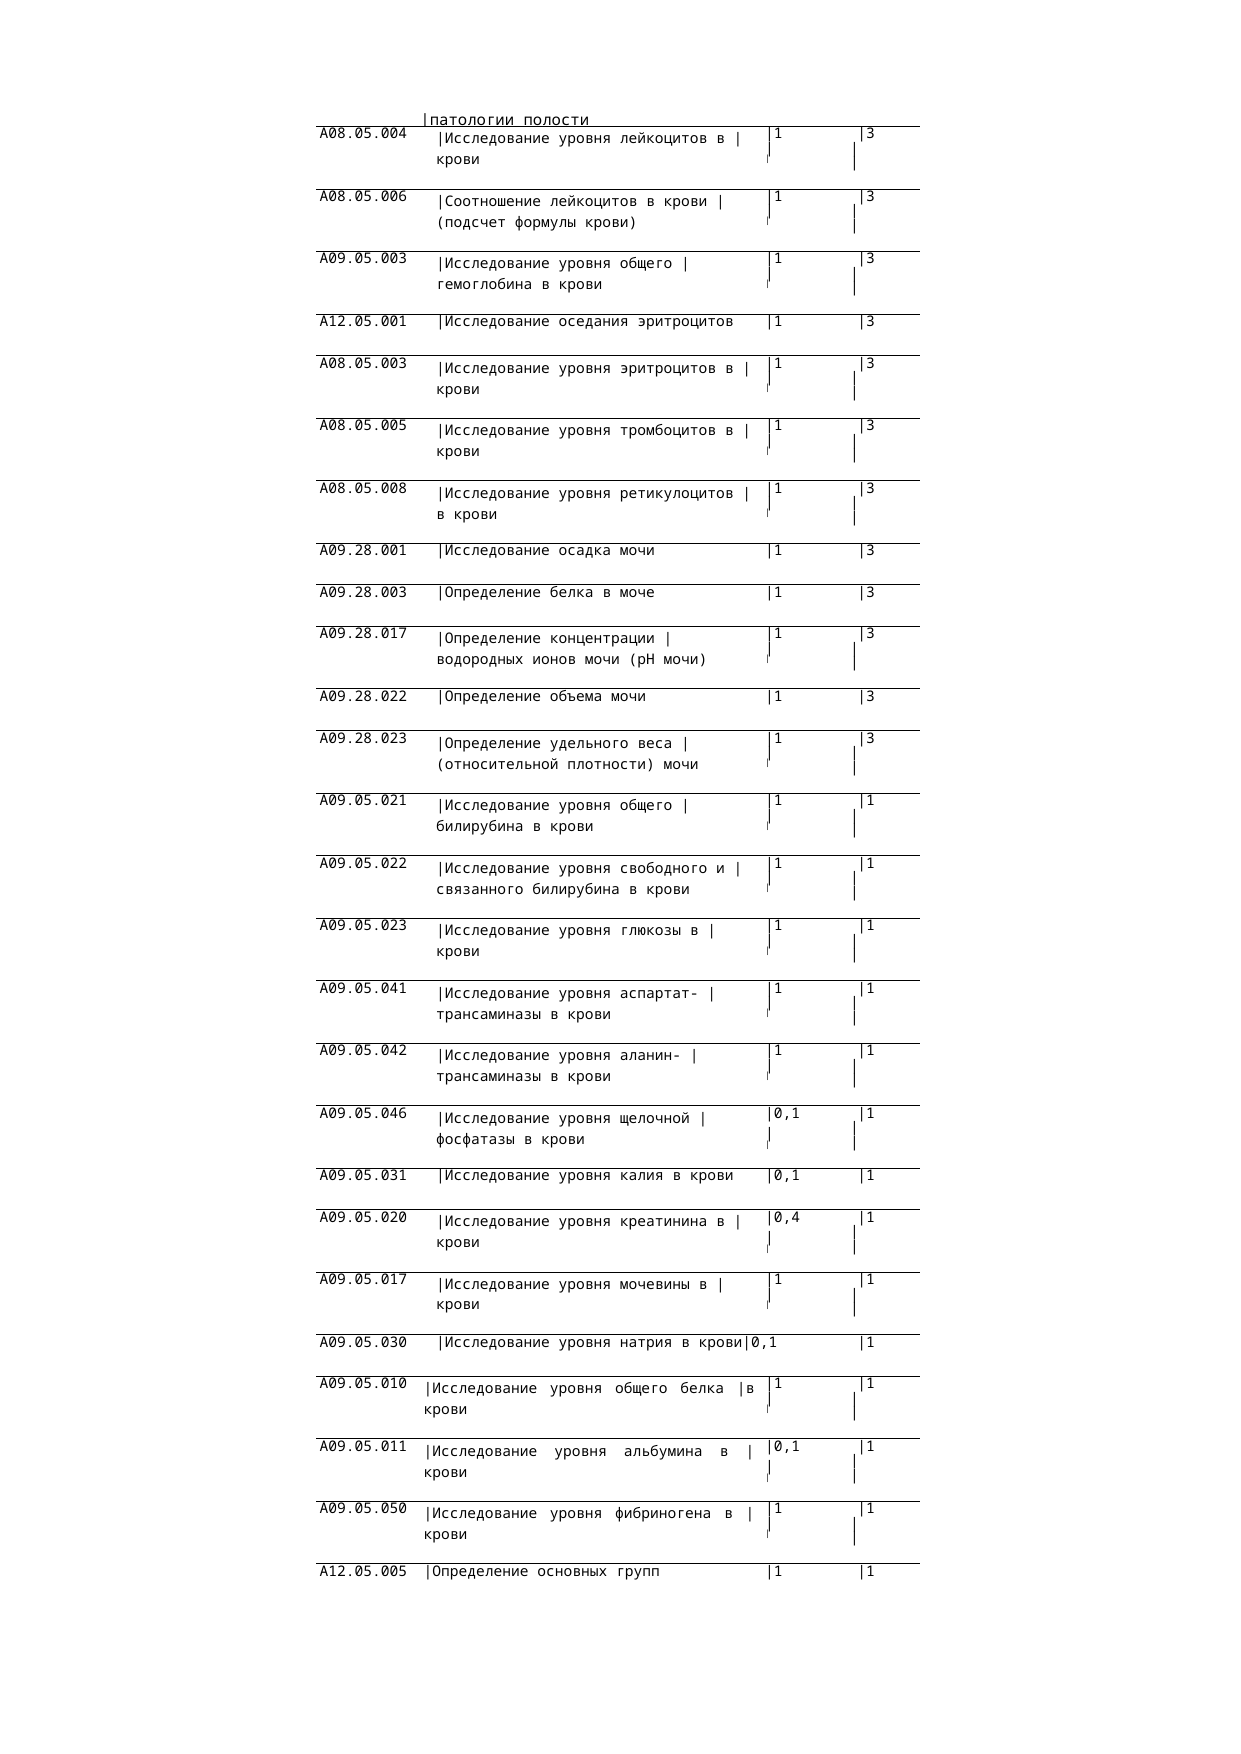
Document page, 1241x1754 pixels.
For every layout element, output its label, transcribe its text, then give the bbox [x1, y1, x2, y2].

table_cell |Исследование осадка мочи [422, 544, 755, 584]
table_cell |1 | | [811, 981, 920, 1043]
table_cell |1 | | [811, 1377, 920, 1438]
table_cell А09.05.010 [316, 1377, 422, 1438]
table_cell |0,1 [755, 1169, 811, 1209]
table_cell |1 | | [755, 856, 811, 918]
table_cell |0,4 | | [755, 1210, 811, 1272]
table_cell А12.05.005 [316, 1564, 422, 1594]
table_cell |Определение объема мочи [422, 689, 755, 730]
table_cell |1 | | [811, 856, 920, 918]
table_cell |Исследование уровня общего |гемоглобина в крови [422, 252, 755, 313]
table_cell |1 | | [811, 919, 920, 980]
table_cell |Исследование уровня лейкоцитов в |крови [422, 127, 755, 188]
table_cell А09.28.017 [316, 627, 422, 688]
table_cell |Исследование уровня ретикулоцитов |в крови [422, 481, 755, 543]
table_cell |1 | | [811, 1210, 920, 1272]
table_cell А12.05.001 [316, 315, 422, 355]
table_cell |Исследование уровня свободного и |связанного билирубина в крови [422, 856, 755, 918]
table_cell А09.28.001 [316, 544, 422, 584]
table_cell |1 | | [755, 1377, 811, 1438]
table_cell |3 [811, 544, 920, 584]
table_cell А09.05.003 [316, 252, 422, 313]
table_cell |1 | | [755, 419, 811, 480]
table_cell |3 | | [811, 190, 920, 251]
table_cell А09.28.023 [316, 731, 422, 793]
table_cell |0,1 | | [755, 1439, 811, 1501]
table_cell |Исследование уровня общего белка |в крови [422, 1377, 755, 1438]
table_cell |3 [811, 585, 920, 626]
table_cell |1 | | [755, 794, 811, 855]
table_cell |Исследование уровня мочевины в |крови [422, 1273, 755, 1334]
table_cell |1 [755, 315, 811, 355]
table_cell А08.05.004 [316, 127, 422, 188]
table_cell |1 | | [755, 252, 811, 313]
table_cell |3 [811, 689, 920, 730]
table_cell |Исследование уровня щелочной |фосфатазы в крови [422, 1106, 755, 1168]
table_cell |1 | | [755, 190, 811, 251]
table_cell |Определение основных групп [422, 1564, 755, 1594]
table_cell |Определение концентрации |водородных ионов мочи (pH мочи) [422, 627, 755, 688]
table_cell |Определение удельного веса |(относительной плотности) мочи [422, 731, 755, 793]
table_cell |Определение белка в моче [422, 585, 755, 626]
table_cell А08.05.003 [316, 356, 422, 418]
table_cell |1 | | [811, 1502, 920, 1563]
table_cell А09.05.011 [316, 1439, 422, 1501]
table_cell |Исследование уровня тромбоцитов в |крови [422, 419, 755, 480]
table_cell |1 [755, 689, 811, 730]
table_cell |1 | | [811, 1273, 920, 1334]
table_cell |0,1 | | [755, 1106, 811, 1168]
table_cell |3 | | [811, 127, 920, 188]
table_cell |3 | | [811, 627, 920, 688]
table_cell А08.05.006 [316, 190, 422, 251]
table_cell А09.28.022 [316, 689, 422, 730]
table_cell А09.05.050 [316, 1502, 422, 1563]
table_cell |3 | | [811, 731, 920, 793]
table_cell А09.05.023 [316, 919, 422, 980]
table_cell А08.05.008 [316, 481, 422, 543]
table_cell |1 [755, 585, 811, 626]
table_cell |3 | | [811, 481, 920, 543]
table_cell |Исследование уровня креатинина в |крови [422, 1210, 755, 1272]
table_cell |1 | | [755, 481, 811, 543]
table_cell |3 [811, 315, 920, 355]
table_cell |1 | | [811, 1044, 920, 1105]
table_cell |3 | | [811, 252, 920, 313]
table_cell А09.28.003 [316, 585, 422, 626]
table_cell |Исследование уровня глюкозы в |крови [422, 919, 755, 980]
table_cell |1 | | [755, 1273, 811, 1334]
table_cell |Соотношение лейкоцитов в крови |(подсчет формулы крови) [422, 190, 755, 251]
table_cell А08.05.005 [316, 419, 422, 480]
table_cell |Исследование уровня калия в крови [422, 1169, 755, 1209]
table_cell А09.05.046 [316, 1106, 422, 1168]
table_cell |1 | | [755, 1502, 811, 1563]
table_cell |1 [811, 1564, 920, 1594]
table_cell |Исследование уровня натрия в крови|0,1 [422, 1335, 811, 1376]
table_cell |Исследование уровня общего |билирубина в крови [422, 794, 755, 855]
table_cell |1 | | [755, 127, 811, 188]
table_cell |Исследование уровня фибриногена в |крови [422, 1502, 755, 1563]
table_cell |1 [811, 1169, 920, 1209]
table_cell |Исследование уровня эритроцитов в |крови [422, 356, 755, 418]
table_cell |1 | | [755, 1044, 811, 1105]
table_cell |1 [811, 1335, 920, 1376]
table_cell |1 [755, 1564, 811, 1594]
table_cell |1 | | [755, 731, 811, 793]
table_cell |Исследование уровня альбумина в |крови [422, 1439, 755, 1501]
table_cell |1 | | [811, 1439, 920, 1501]
table_cell |Исследование уровня аспартат- |трансаминазы в крови [422, 981, 755, 1043]
table_cell |1 | | [755, 627, 811, 688]
table_cell А09.05.041 [316, 981, 422, 1043]
table_cell |1 | | [811, 1106, 920, 1168]
table_cell |1 | | [811, 794, 920, 855]
table_cell |Исследование уровня аланин- |трансаминазы в крови [422, 1044, 755, 1105]
table_cell |1 | | [755, 356, 811, 418]
table_cell А09.05.031 [316, 1169, 422, 1209]
table_cell А09.05.022 [316, 856, 422, 918]
table_cell А09.05.020 [316, 1210, 422, 1272]
table_cell |1 | | [755, 981, 811, 1043]
table_cell А09.05.017 [316, 1273, 422, 1334]
table_cell А09.05.042 [316, 1044, 422, 1105]
table_cell А09.05.030 [316, 1335, 422, 1376]
table_cell А09.05.021 [316, 794, 422, 855]
table_cell |3 | | [811, 356, 920, 418]
table_cell |1 | | [755, 919, 811, 980]
table_cell |3 | | [811, 419, 920, 480]
table_cell |Исследование оседания эритроцитов [422, 315, 755, 355]
table_cell |1 [755, 544, 811, 584]
